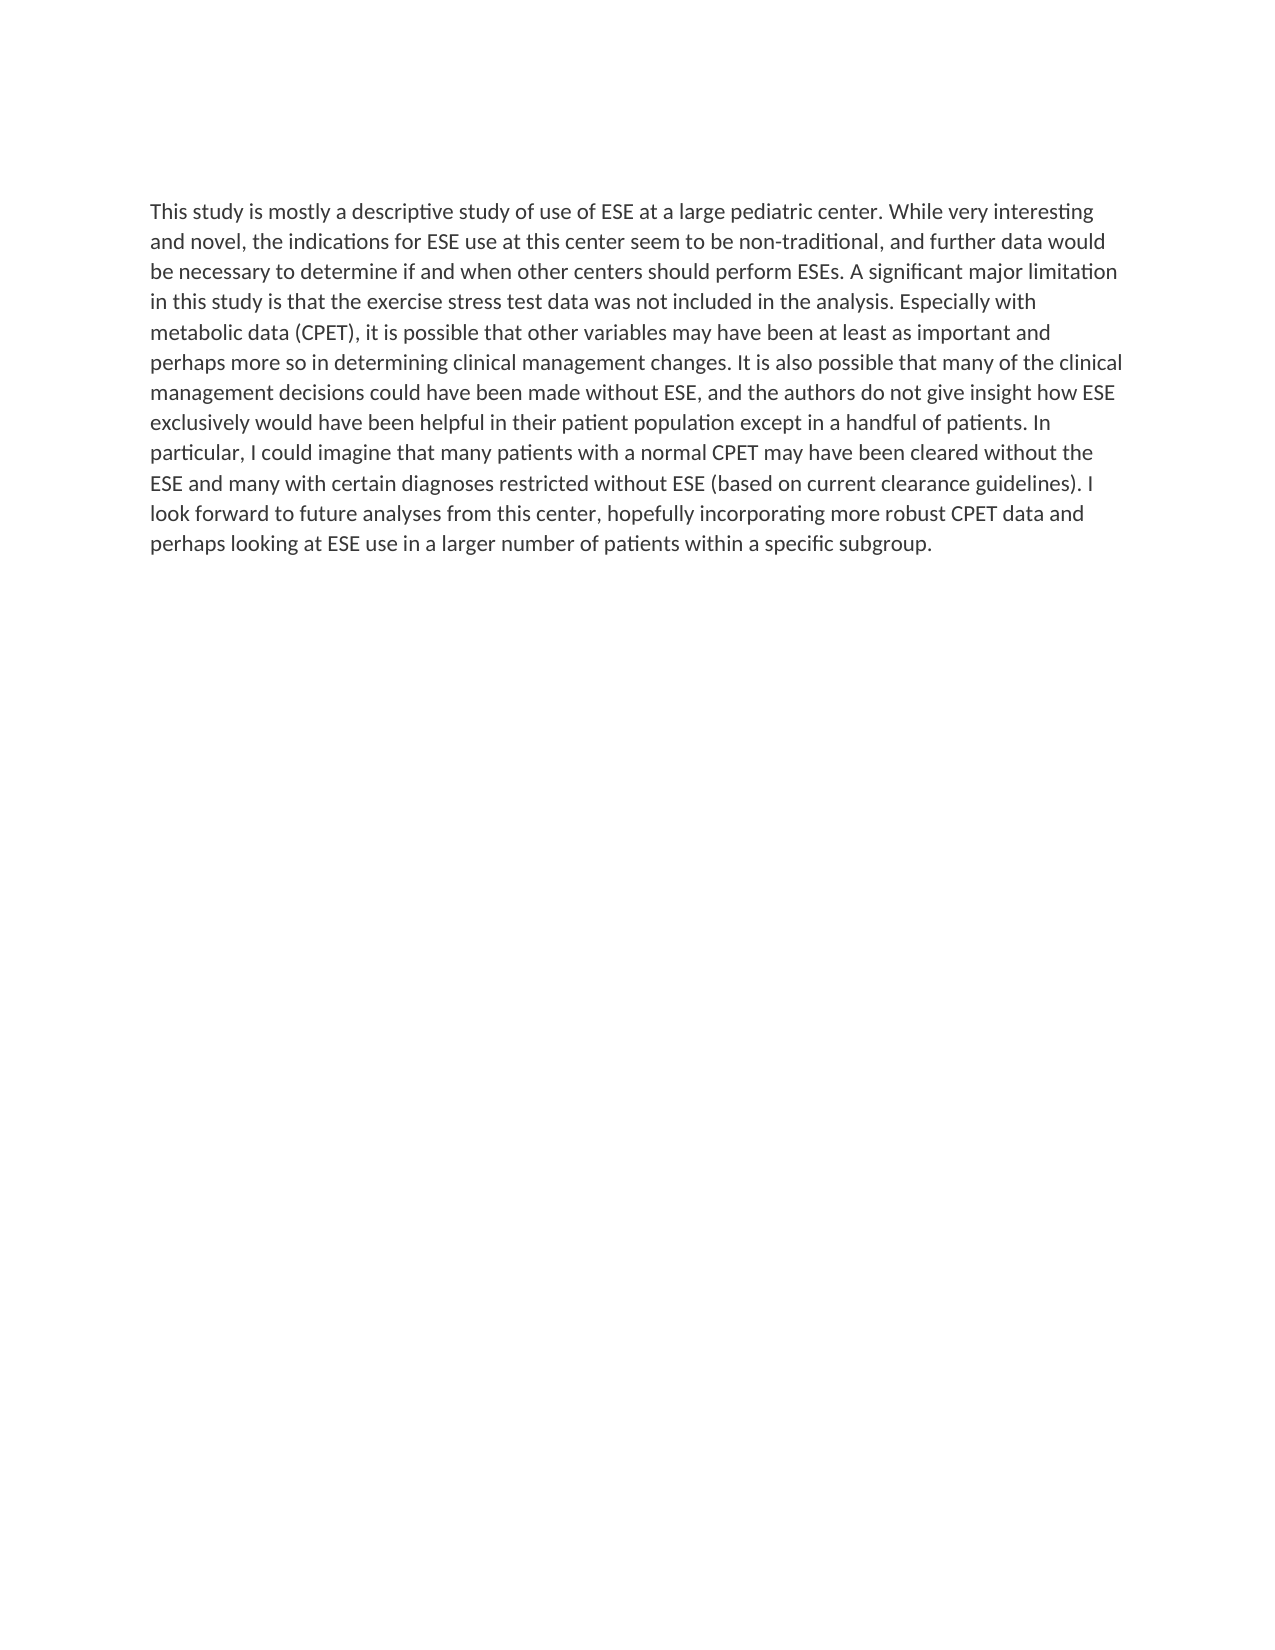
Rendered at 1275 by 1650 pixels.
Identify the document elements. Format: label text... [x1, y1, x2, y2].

text This study is mostly a descriptive study of use of ESE at a large pediatric center. While very interesting and novel, the indications for ESE use at this center seem to be non-traditional, and further data would be necessary to determine if and when other centers should perform ESEs. A significant major limitation in this study is that the exercise stress test data was not included in the analysis. Especially with metabolic data (CPET), it is possible that other variables may have been at least as important and perhaps more so in determining clinical management changes. It is also possible that many of the clinical management decisions could have been made without ESE, and the authors do not give insight how ESE exclusively would have been helpful in their patient population except in a handful of patients. In particular, I could imagine that many patients with a normal CPET may have been cleared without the ESE and many with certain diagnoses restricted without ESE (based on current clearance guidelines). I look forward to future analyses from this center, hopefully incorporating more robust CPET data and perhaps looking at ESE use in a larger number of patients within a specific subgroup. [150, 197, 1125, 557]
